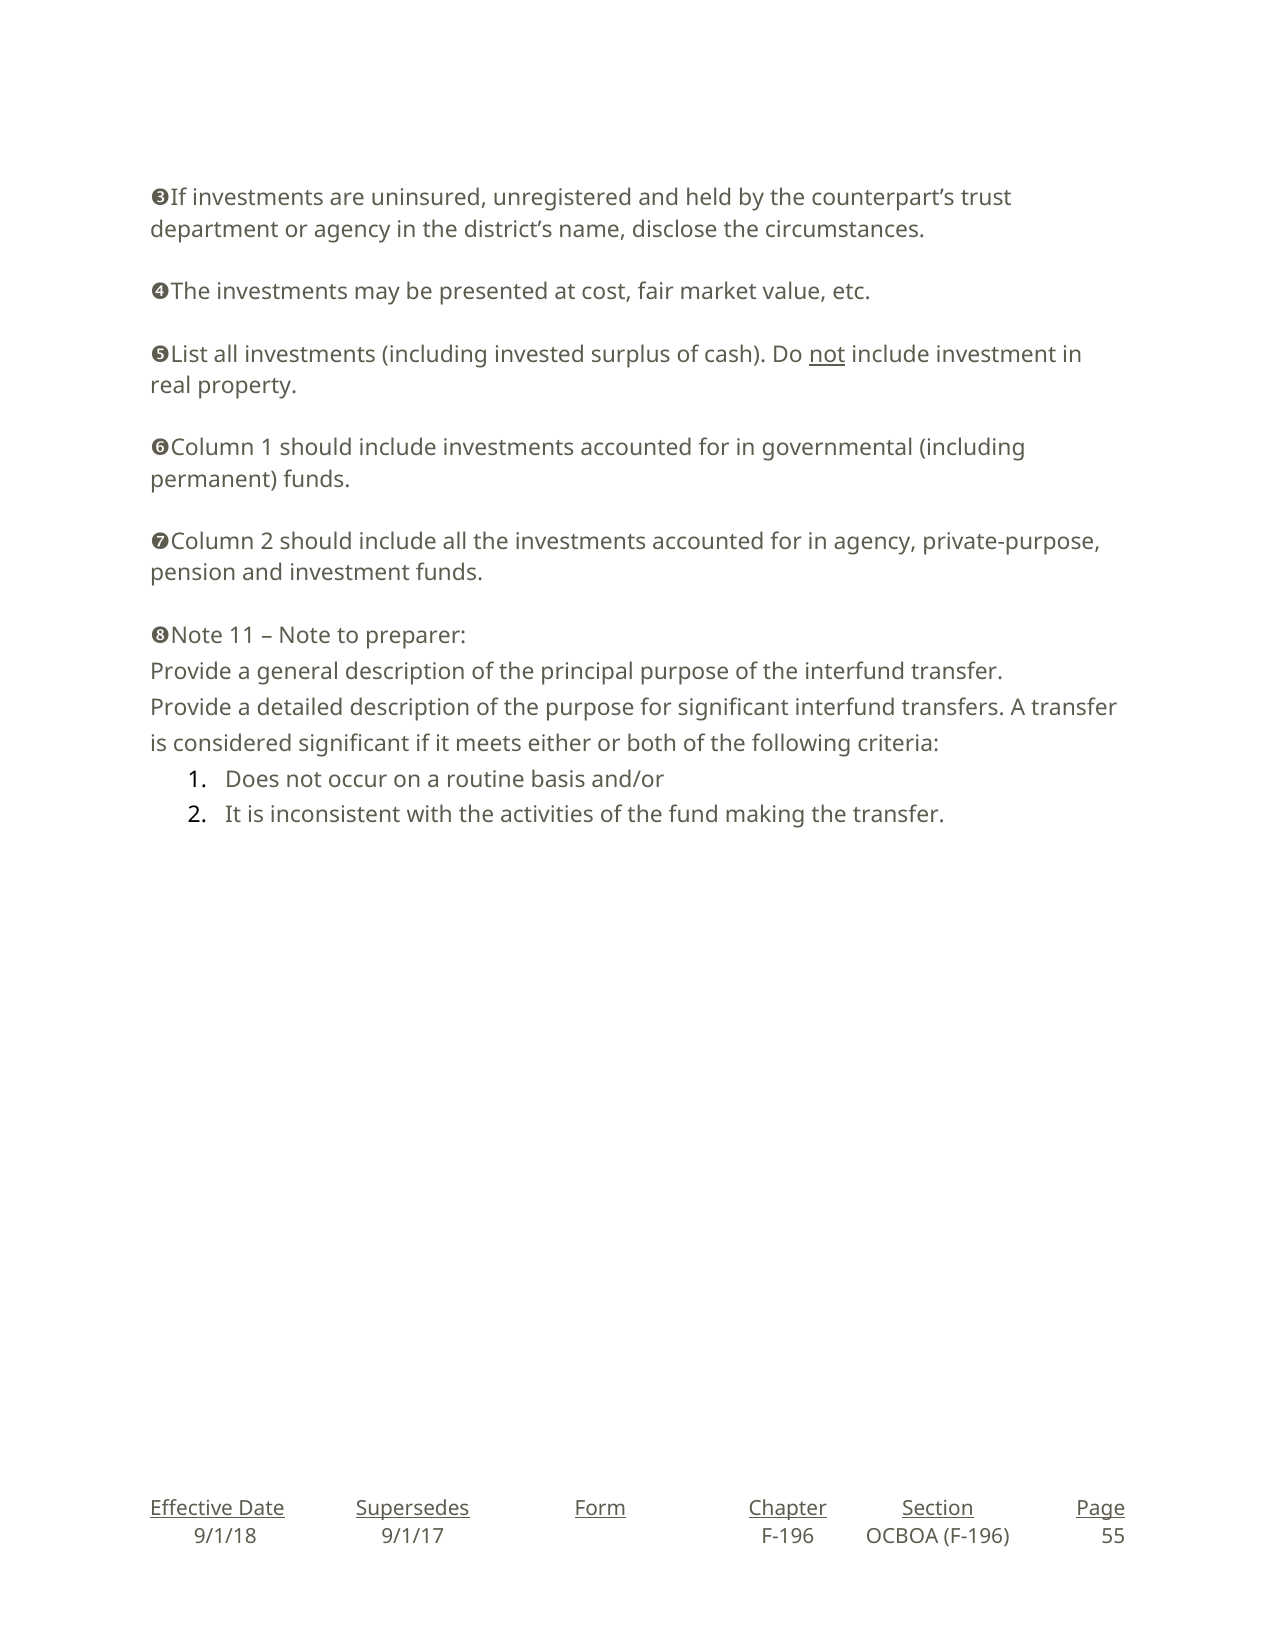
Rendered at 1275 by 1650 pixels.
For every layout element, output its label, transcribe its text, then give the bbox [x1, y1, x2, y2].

text Provide a detailed description of the purpose for significant interfund transfers. A transfer is considered significant if it meets either or both of the following criteria: [150, 691, 1125, 758]
list Does not occur on a routine basis and/or [187, 762, 1125, 794]
text Column 1 should include investments accounted for in governmental (including permanent) funds. [150, 431, 1125, 494]
text Provide a general description of the principal purpose of the interfund transfer. [150, 655, 1125, 686]
text Column 2 should include all the investments accounted for in agency, private-purpose, pension and investment funds. [150, 525, 1125, 587]
text The investments may be presented at cost, fair market value, etc. [150, 275, 1125, 306]
text Note 11 – Note to preparer: [150, 619, 1125, 650]
text List all investments (including invested surplus of cash). Do not include investment in real property. [150, 337, 1125, 400]
text If investments are uninsured, unregistered and held by the counterpart’s trust department or agency in the district’s name, disclose the circumstances. [150, 181, 1125, 244]
list It is inconsistent with the activities of the fund making the transfer. [187, 798, 1125, 830]
